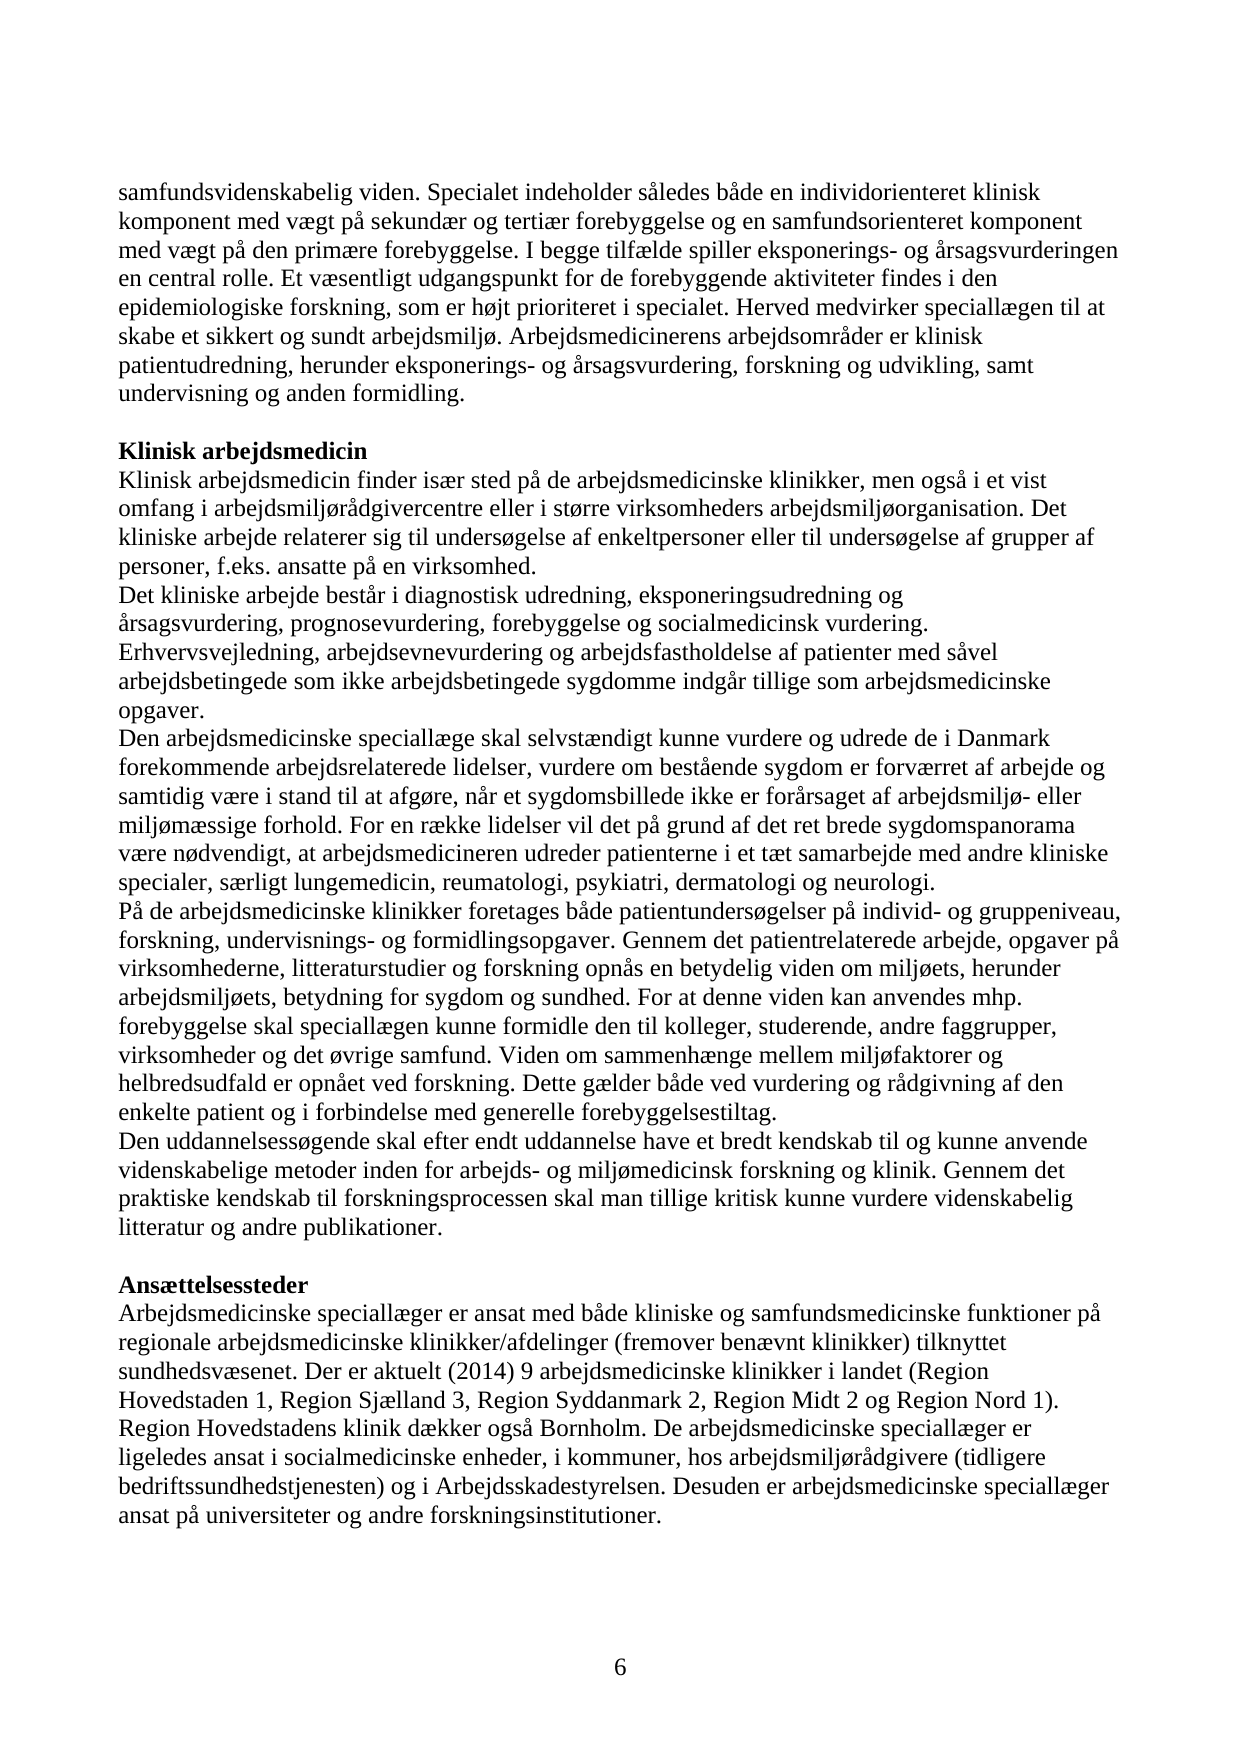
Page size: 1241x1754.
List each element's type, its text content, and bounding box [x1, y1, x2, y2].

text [118, 177, 1122, 436]
text Klinisk arbejdsmedicin [118, 436, 1122, 465]
text Arbejdsmedicinske speciallæger er ansat med både kliniske og samfundsmedicinske funktioner på regionale arbejdsmedicinske klinikker/afdelinger (fremover benævnt klinikker) tilknyttet sundhedsvæsenet. Der er aktuelt (2014) 9 arbejdsmedicinske klinikker i landet (Region Hovedstaden 1, Region Sjælland 3, Region Syddanmark 2, Region Midt 2 og Region Nord 1). Region Hovedstadens klinik dækker også Bornholm. De arbejdsmedicinske speciallæger er ligeledes ansat i socialmedicinske enheder, i kommuner, hos arbejdsmiljørådgivere (tidligere bedriftssundhedstjenesten) og i Arbejdsskadestyrelsen. Desuden er arbejdsmedicinske speciallæger ansat på universiteter og andre forskningsinstitutioner. [118, 1298, 1122, 1557]
text Klinisk arbejdsmedicin finder især sted på de arbejdsmedicinske klinikker, men også i et vist omfang i arbejdsmiljørådgivercentre eller i større virksomheders arbejdsmiljøorganisation. Det kliniske arbejde relaterer sig til undersøgelse af enkeltpersoner eller til undersøgelse af grupper af personer, f.eks. ansatte på en virksomhed. Det kliniske arbejde består i diagnostisk udredning, eksponeringsudredning og årsagsvurdering, prognosevurdering, forebyggelse og socialmedicinsk vurdering. Erhvervsvejledning, arbejdsevnevurdering og arbejdsfastholdelse af patienter med såvel arbejdsbetingede som ikke arbejdsbetingede sygdomme indgår tillige som arbejdsmedicinske opgaver. Den arbejdsmedicinske speciallæge skal selvstændigt kunne vurdere og udrede de i Danmark forekommende arbejdsrelaterede lidelser, vurdere om bestående sygdom er forværret af arbejde og samtidig være i stand til at afgøre, når et sygdomsbillede ikke er forårsaget af arbejdsmiljø- eller miljømæssige forhold. For en række lidelser vil det på grund af det ret brede sygdomspanorama være nødvendigt, at arbejdsmedicineren udreder patienterne i et tæt samarbejde med andre kliniske specialer, særligt lungemedicin, reumatologi, psykiatri, dermatologi og neurologi. På de arbejdsmedicinske klinikker foretages både patientundersøgelser på individ- og gruppeniveau, forskning, undervisnings- og formidlingsopgaver. Gennem det patientrelaterede arbejde, opgaver på virksomhederne, litteraturstudier og forskning opnås en betydelig viden om miljøets, herunder arbejdsmiljøets, betydning for sygdom og sundhed. For at denne viden kan anvendes mhp. forebyggelse skal speciallægen kunne formidle den til kolleger, studerende, andre faggrupper, virksomheder og det øvrige samfund. Viden om sammenhænge mellem miljøfaktorer og helbredsudfald er opnået ved forskning. Dette gælder både ved vurdering og rådgivning af den enkelte patient og i forbindelse med generelle forebyggelsestiltag. Den uddannelsessøgende skal efter endt uddannelse have et bredt kendskab til og kunne anvende videnskabelige metoder inden for arbejds- og miljømedicinsk forskning og klinik. Gennem det praktiske kendskab til forskningsprocessen skal man tillige kritisk kunne vurdere videnskabelig litteratur og andre publikationer. [118, 465, 1122, 1270]
text Ansættelsessteder [118, 1270, 1122, 1298]
